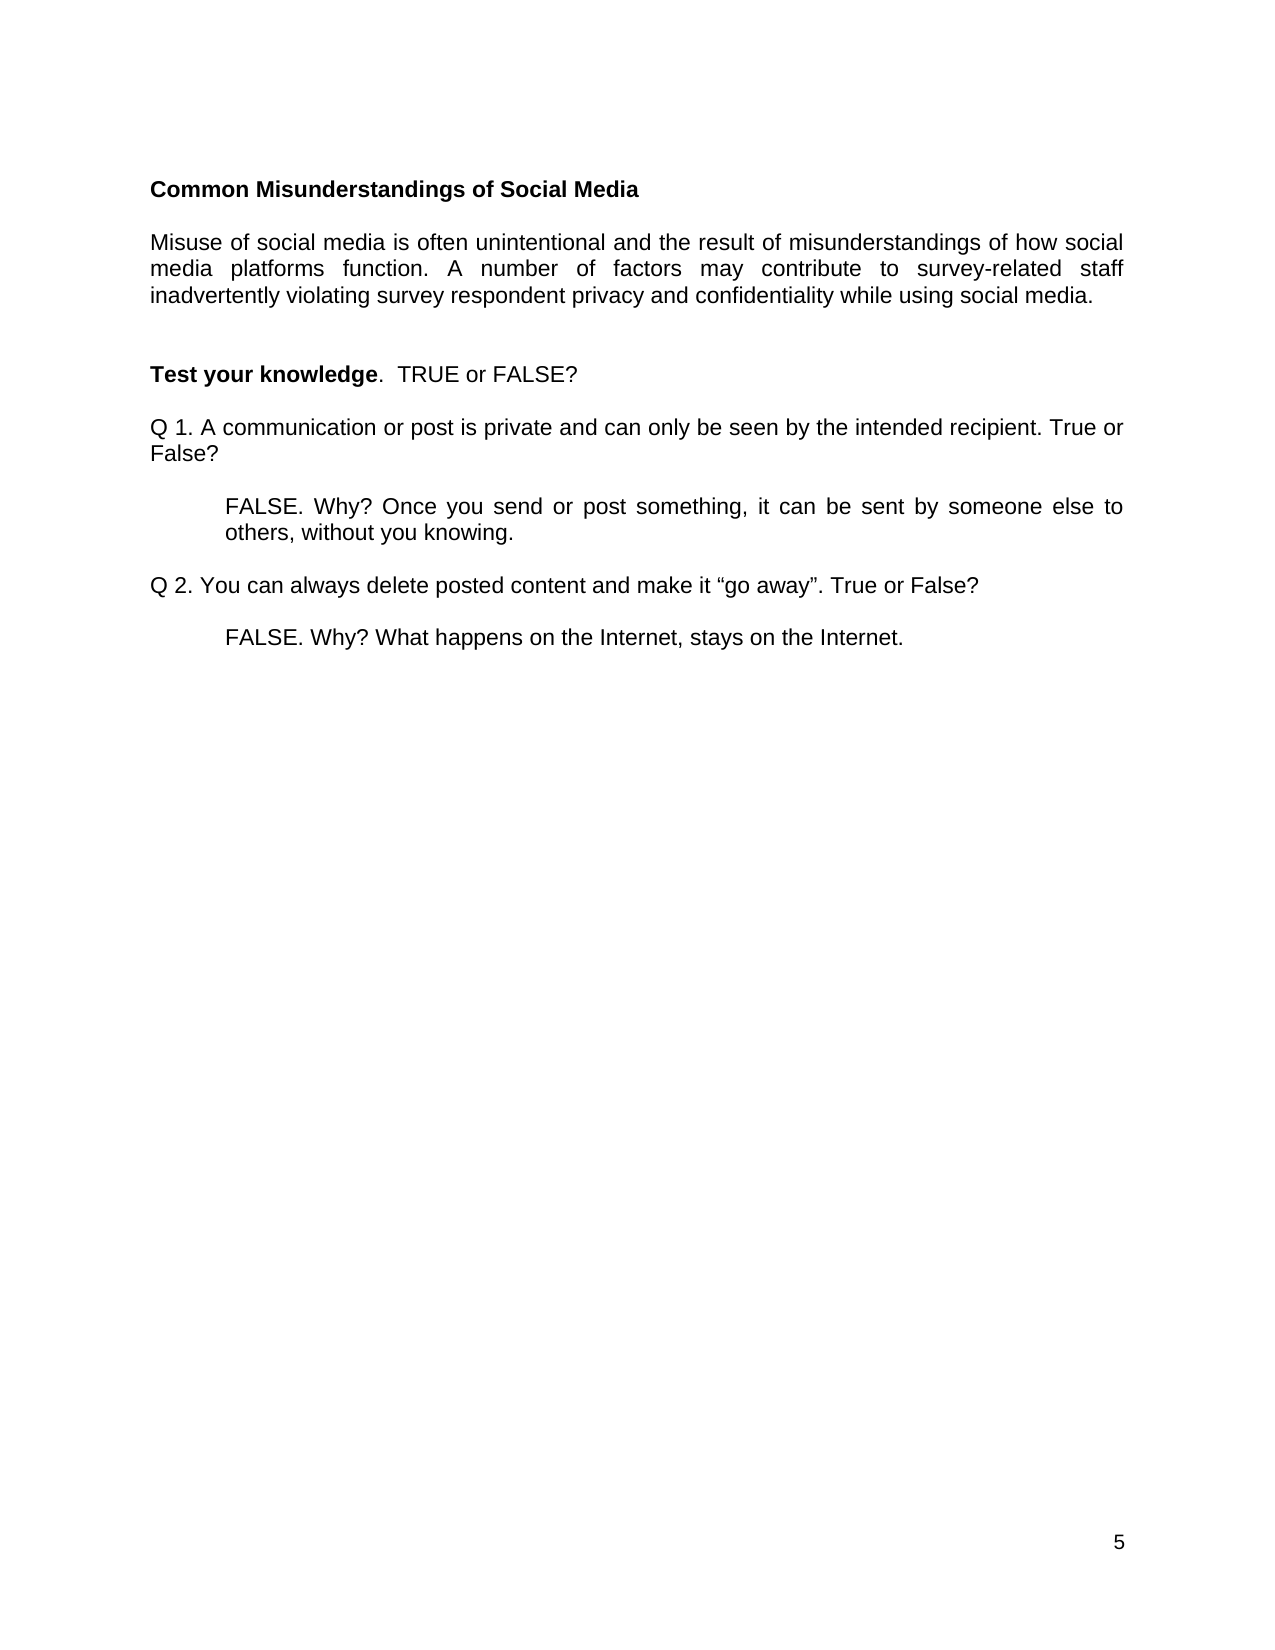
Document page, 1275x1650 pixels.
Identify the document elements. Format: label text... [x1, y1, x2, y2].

text Common Misunderstandings of Social Media [150, 176, 1125, 203]
text Q 2. You can always delete posted content and make it “go away”. True or False? [150, 572, 1125, 598]
text Q 1. A communication or post is private and can only be seen by the intended recipient. True or False? [150, 413, 1125, 466]
text Test your knowledge. TRUE or FALSE? [150, 361, 1125, 387]
text FALSE. Why? What happens on the Internet, stays on the Internet. [225, 624, 1125, 651]
text FALSE. Why? Once you send or post something, it can be sent by someone else to others, without you knowing. [225, 493, 1125, 545]
text Misuse of social media is often unintentional and the result of misunderstandings of how social media platforms function. A number of factors may contribute to survey-related staff inadvertently violating survey respondent privacy and confidentiality while using social media. [150, 229, 1125, 308]
